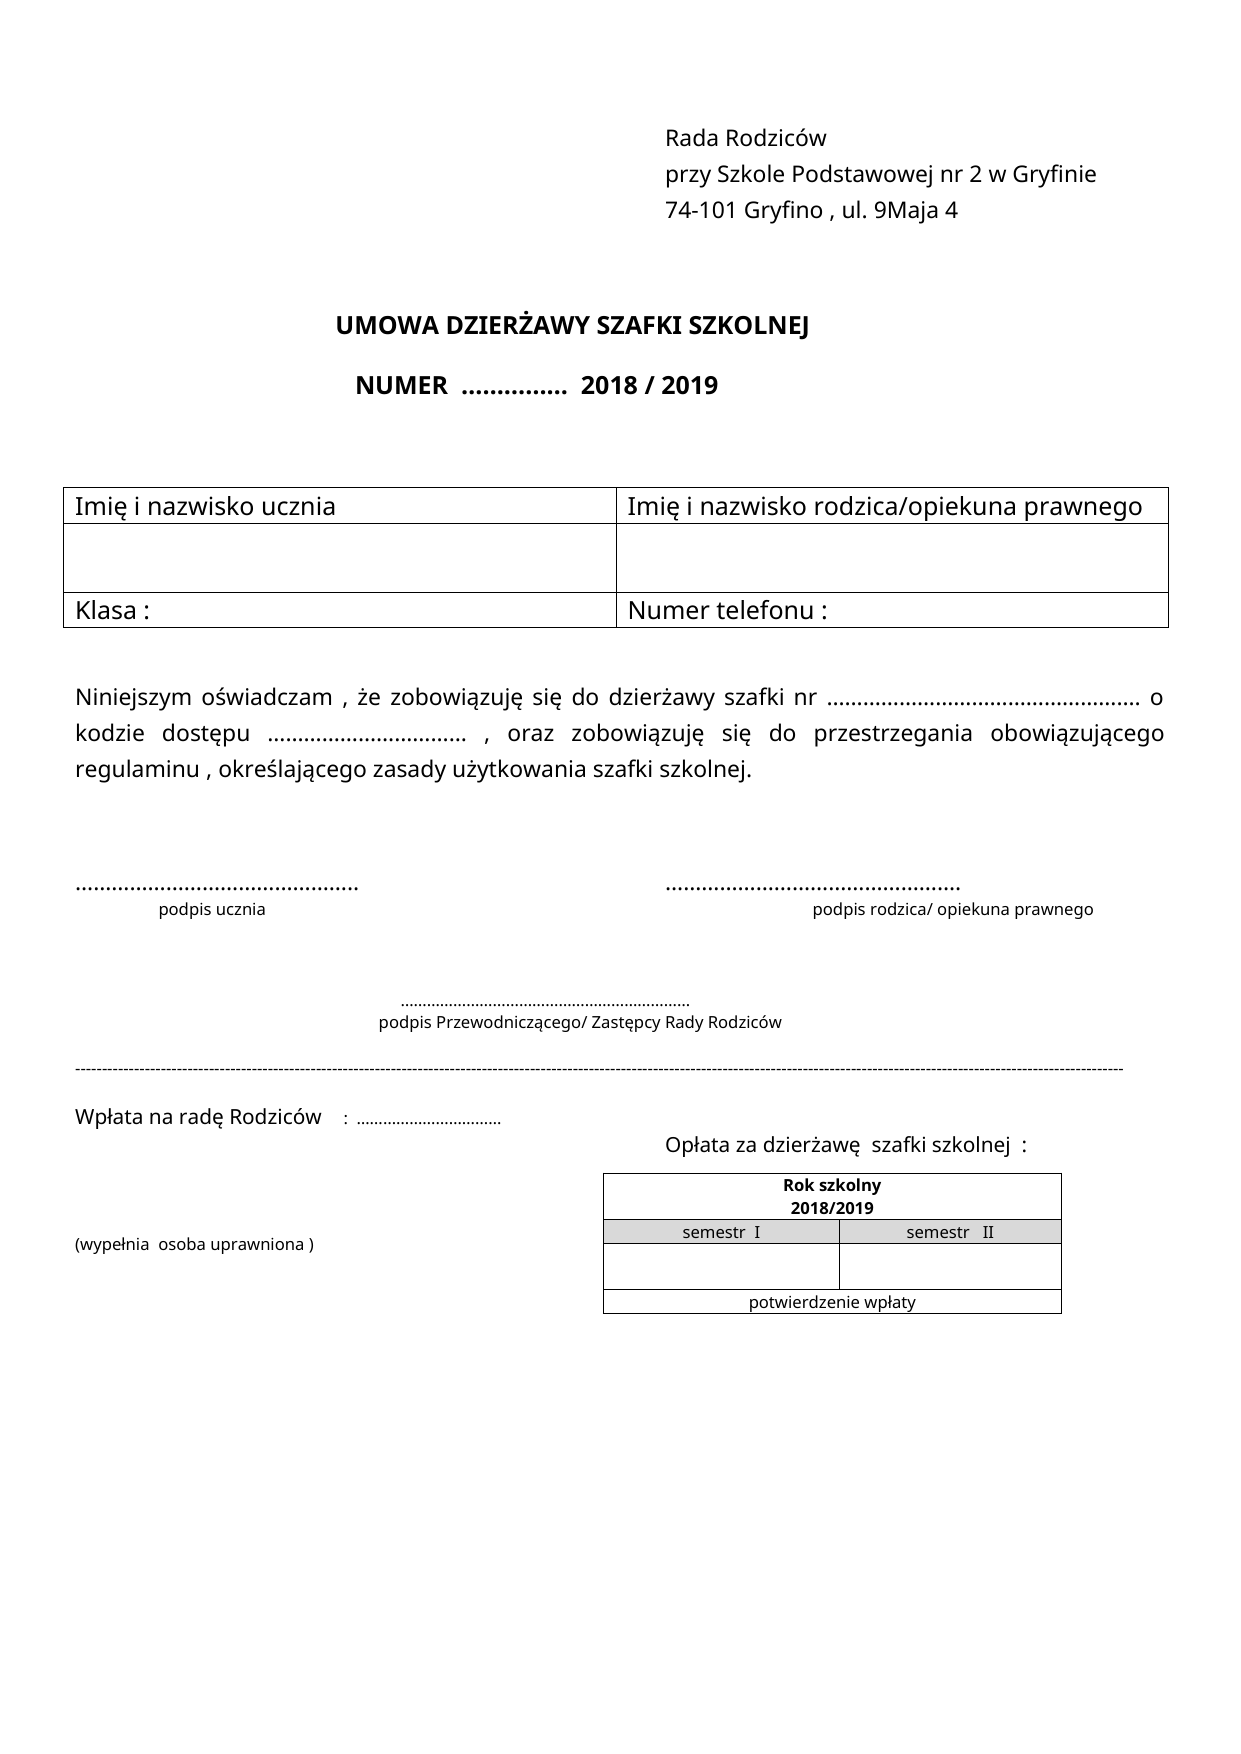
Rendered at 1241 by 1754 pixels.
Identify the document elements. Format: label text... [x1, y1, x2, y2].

text (wypełnia osoba uprawniona ) [75, 1232, 1165, 1342]
text UMOWA DZIERŻAWY SZAFKI SZKOLNEJ [222, 307, 1165, 341]
table_cell Numer telefonu : [617, 593, 1168, 627]
text podpis Przewodniczącego/ Zastępcy Rady Rodziców [75, 1011, 1165, 1034]
table_cell semestr I [604, 1220, 839, 1243]
table_header Rok szkolny 2018/2019 [604, 1174, 1061, 1219]
text Wpłata na radę Rodziców : …………………………… [75, 1102, 1165, 1130]
table_cell Klasa : [64, 593, 616, 627]
text NUMER …………… 2018 / 2019 [222, 367, 1165, 401]
table_header Imię i nazwisko rodzica/opiekuna prawnego [617, 488, 1168, 522]
table_cell [617, 524, 1168, 592]
text Rada Rodziców przy Szkole Podstawowej nr 2 w Gryfinie 74-101 Gryfino , ul. 9Maja 4 [665, 122, 1165, 225]
table_cell semestr II [840, 1220, 1061, 1243]
table_header Imię i nazwisko ucznia [64, 488, 616, 522]
text Niniejszym oświadczam , że zobowiązuję się do dzierżawy szafki nr ……………………………………………. o kodzie dostępu …………………………… , oraz zobowiązuję się do przestrzegania obowiązującego regulaminu , określającego zasady użytkowania szafki szkolnej. [75, 681, 1165, 784]
text ---------------------------------------------------------------------------------------------------------------------------------------------------------------------------------------------------- [75, 1056, 1165, 1079]
text Opłata za dzierżawę szafki szkolnej : [591, 1130, 1165, 1159]
table_cell [840, 1244, 1061, 1289]
text ……………………………………….. …………………………………………. [75, 866, 1165, 897]
table_cell [64, 524, 616, 592]
table_cell [604, 1244, 839, 1289]
text podpis ucznia podpis rodzica/ opiekuna prawnego [75, 897, 1165, 920]
table_cell potwierdzenie wpłaty [604, 1290, 1061, 1313]
text ………………………………………………………… [75, 988, 1165, 1011]
